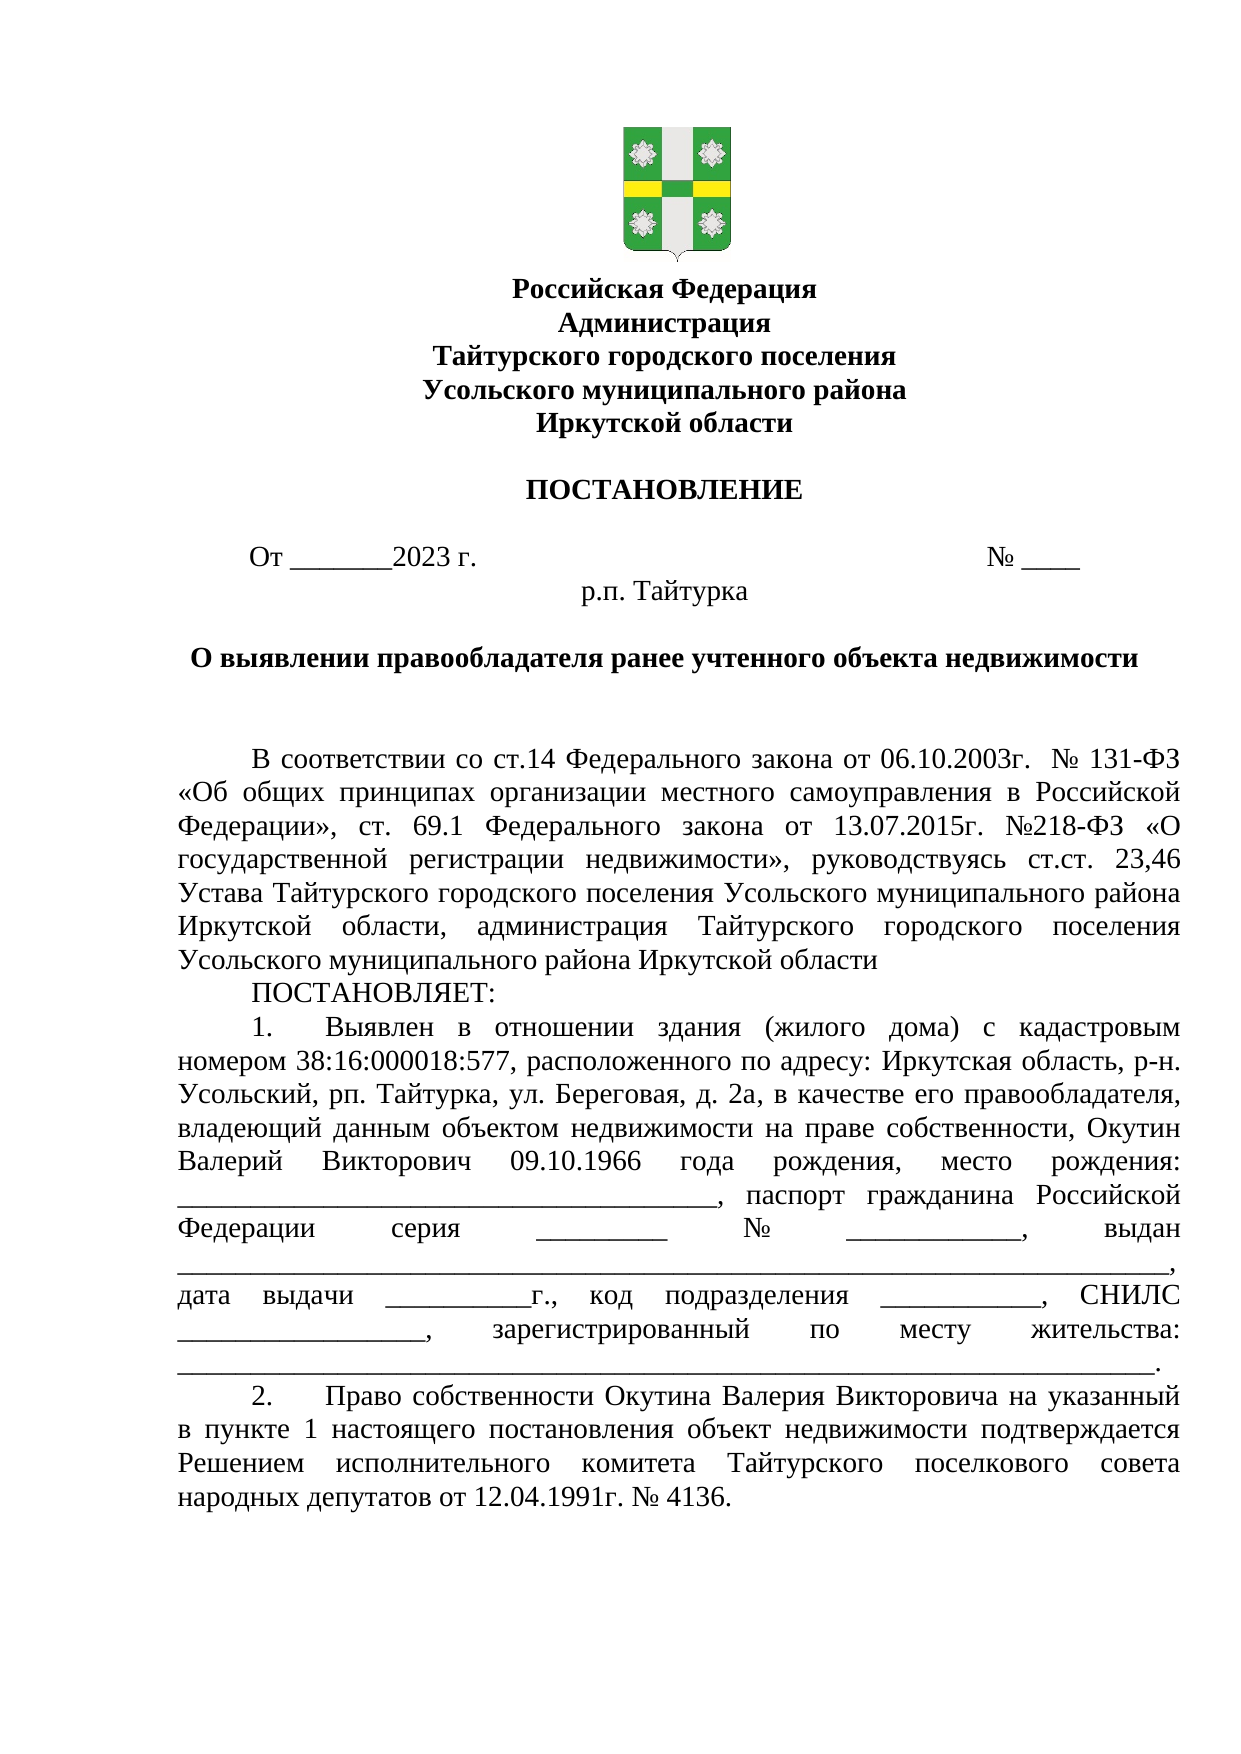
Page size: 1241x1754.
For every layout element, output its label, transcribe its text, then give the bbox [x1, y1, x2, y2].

text Усольского муниципального района [177, 372, 1152, 405]
text О выявлении правообладателя ранее учтенного объекта недвижимости [177, 640, 1152, 674]
text Тайтурского городского поселения [177, 338, 1152, 372]
text Иркутской области [177, 405, 1152, 439]
text ПОСТАНОВЛЯЕТ: [177, 976, 1181, 1009]
picture [623, 127, 731, 262]
text В соответствии со ст.14 Федерального закона от 06.10.2003г. № 131-ФЗ «Об общих принципах организации местного самоуправления в Российской Федерации», ст. 69.1 Федерального закона от 13.07.2015г. №218-ФЗ «О государственной регистрации недвижимости», руководствуясь ст.ст. 23,46 Устава Тайтурского городского поселения Усольского муниципального района Иркутской области, администрация Тайтурского городского поселения Усольского муниципального района Иркутской области [177, 741, 1181, 976]
list Право собственности Окутина Валерия Викторовича на указанный в пункте 1 настоящего постановления объект недвижимости подтверждается Решением исполнительного комитета Тайтурского поселкового совета народных депутатов от 12.04.1991г. № 4136. [177, 1378, 1181, 1512]
text От _______2023 г. № ____ [177, 539, 1152, 573]
text Российская Федерация [177, 271, 1152, 305]
text ПОСТАНОВЛЕНИЕ [177, 472, 1152, 506]
text р.п. Тайтурка [177, 573, 1152, 607]
text Администрация [177, 305, 1152, 338]
list Выявлен в отношении здания (жилого дома) с кадастровым номером 38:16:000018:577, расположенного по адресу: Иркутская область, р-н. Усольский, рп. Тайтурка, ул. Береговая, д. 2а, в качестве его правообладателя, владеющий данным объектом недвижимости на праве собственности, Окутин Валерий Викторович 09.10.1966 года рождения, место рождения: _____________________________________, паспорт гражданина Российской Федерации серия _________ № ____________, выдан ____________________________________________________________________, дата выдачи __________г., код подразделения ___________, СНИЛС _________________, зарегистрированный по месту жительства: ___________________________________________________________________. [177, 1009, 1181, 1378]
